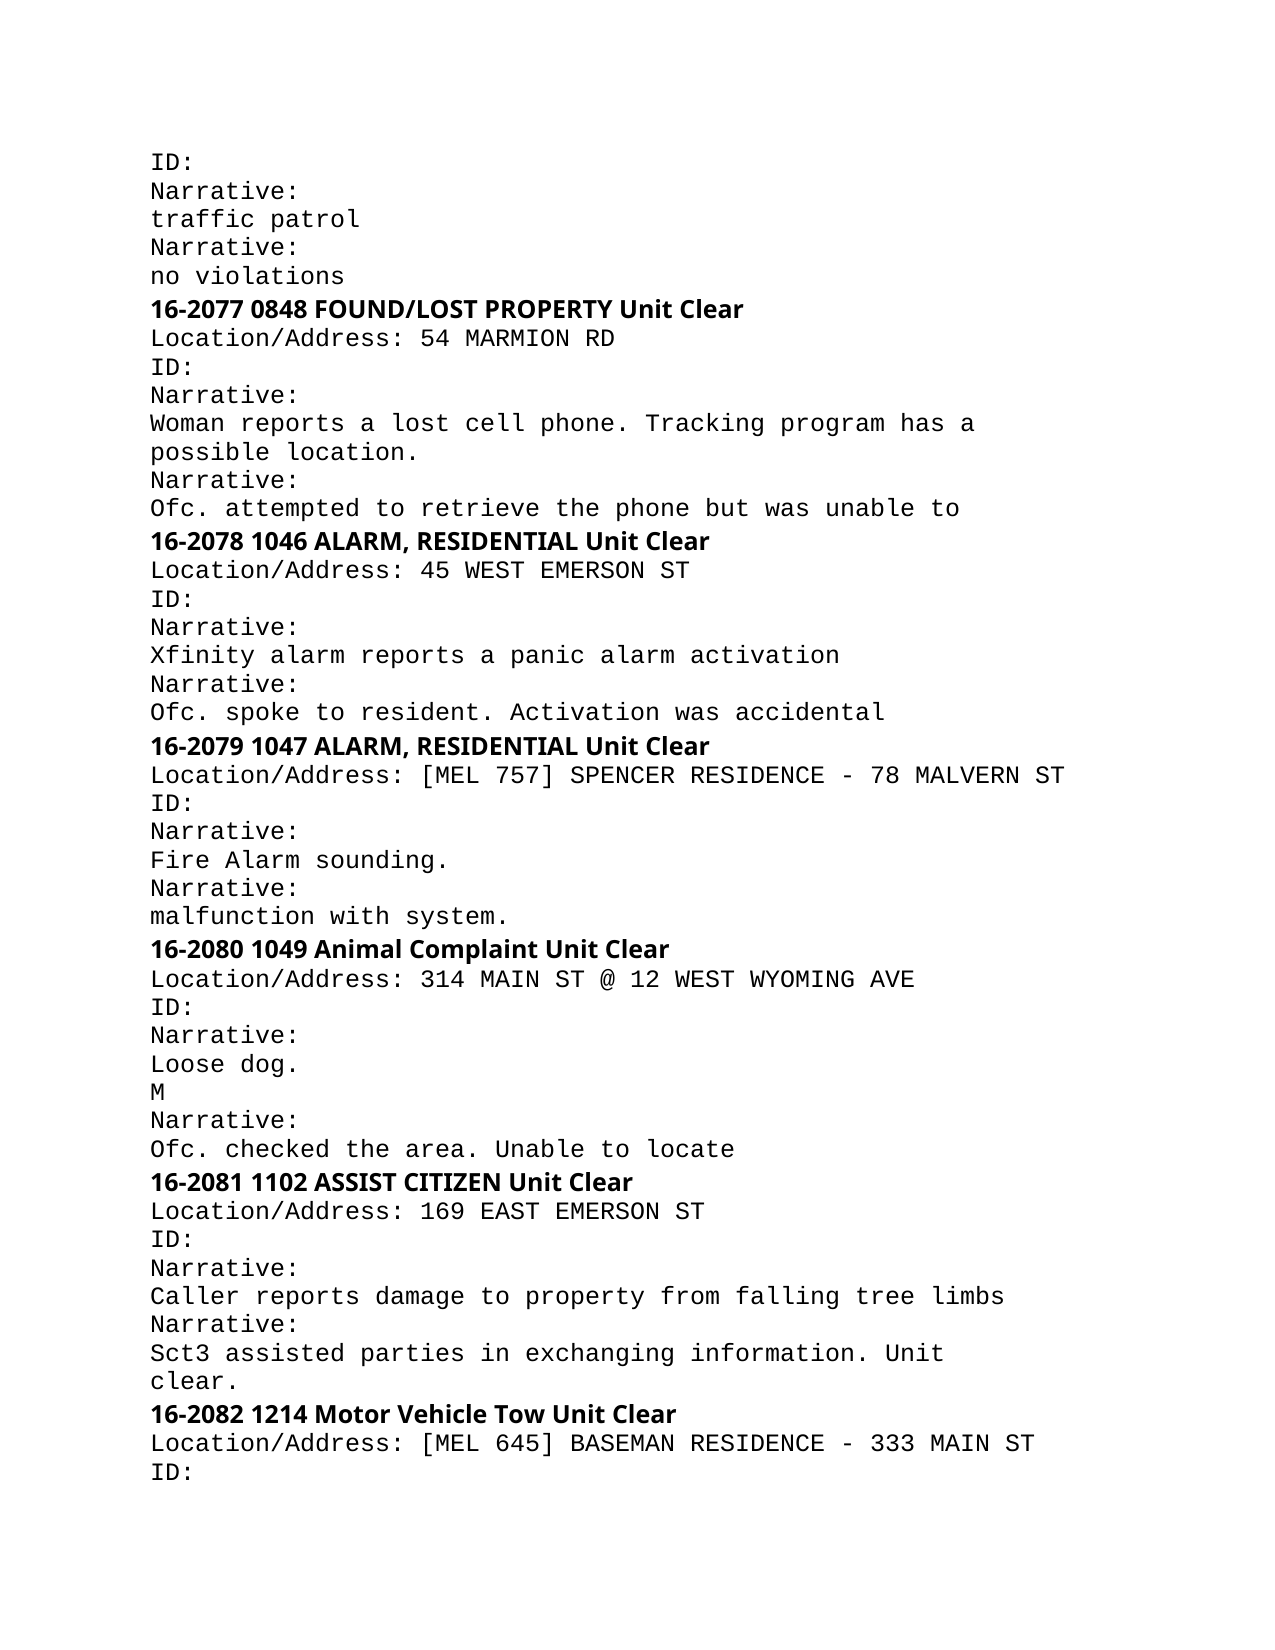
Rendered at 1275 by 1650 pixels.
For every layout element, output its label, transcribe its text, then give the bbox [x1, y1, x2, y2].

text 16-2077 0848 FOUND/LOST PROPERTY Unit Clear [150, 292, 1125, 326]
text Ofc. spoke to resident. Activation was accidental [150, 700, 1125, 728]
text Location/Address: 54 MARMION RD [150, 326, 1125, 354]
text ID: [150, 1459, 1125, 1488]
text Caller reports damage to property from falling tree limbs [150, 1284, 1125, 1312]
text Xfinity alarm reports a panic alarm activation [150, 643, 1125, 671]
text ID: [150, 586, 1125, 615]
text Narrative: [150, 382, 1125, 411]
text 16-2079 1047 ALARM, RESIDENTIAL Unit Clear [150, 728, 1125, 762]
text Fire Alarm sounding. [150, 847, 1125, 876]
text Narrative: [150, 819, 1125, 847]
text Woman reports a lost cell phone. Tracking program has a [150, 411, 1125, 439]
text Location/Address: 169 EAST EMERSON ST [150, 1199, 1125, 1227]
text Narrative: [150, 671, 1125, 700]
text Narrative: [150, 1023, 1125, 1051]
text Narrative: [150, 1312, 1125, 1340]
text 16-2082 1214 Motor Vehicle Tow Unit Clear [150, 1397, 1125, 1431]
text clear. [150, 1369, 1125, 1397]
text Narrative: [150, 876, 1125, 904]
text ID: [150, 354, 1125, 382]
text ID: [150, 1227, 1125, 1255]
text traffic patrol [150, 207, 1125, 235]
text possible location. [150, 439, 1125, 467]
text 16-2081 1102 ASSIST CITIZEN Unit Clear [150, 1164, 1125, 1199]
text Sct3 assisted parties in exchanging information. Unit [150, 1340, 1125, 1369]
text 16-2078 1046 ALARM, RESIDENTIAL Unit Clear [150, 524, 1125, 558]
text Ofc. checked the area. Unable to locate [150, 1136, 1125, 1164]
text Narrative: [150, 467, 1125, 496]
text no violations [150, 263, 1125, 292]
text Loose dog. [150, 1051, 1125, 1079]
text Narrative: [150, 1108, 1125, 1136]
text Ofc. attempted to retrieve the phone but was unable to [150, 496, 1125, 524]
text Narrative: [150, 615, 1125, 643]
text Narrative: [150, 178, 1125, 207]
text ID: [150, 150, 1125, 178]
text ID: [150, 994, 1125, 1023]
text M [150, 1079, 1125, 1108]
text Location/Address: [MEL 645] BASEMAN RESIDENCE - 333 MAIN ST [150, 1431, 1125, 1459]
text ID: [150, 791, 1125, 819]
text Narrative: [150, 1255, 1125, 1284]
text 16-2080 1049 Animal Complaint Unit Clear [150, 932, 1125, 966]
text Location/Address: 45 WEST EMERSON ST [150, 558, 1125, 586]
text Location/Address: [MEL 757] SPENCER RESIDENCE - 78 MALVERN ST [150, 762, 1125, 791]
text Location/Address: 314 MAIN ST @ 12 WEST WYOMING AVE [150, 966, 1125, 994]
text Narrative: [150, 235, 1125, 263]
text malfunction with system. [150, 904, 1125, 932]
